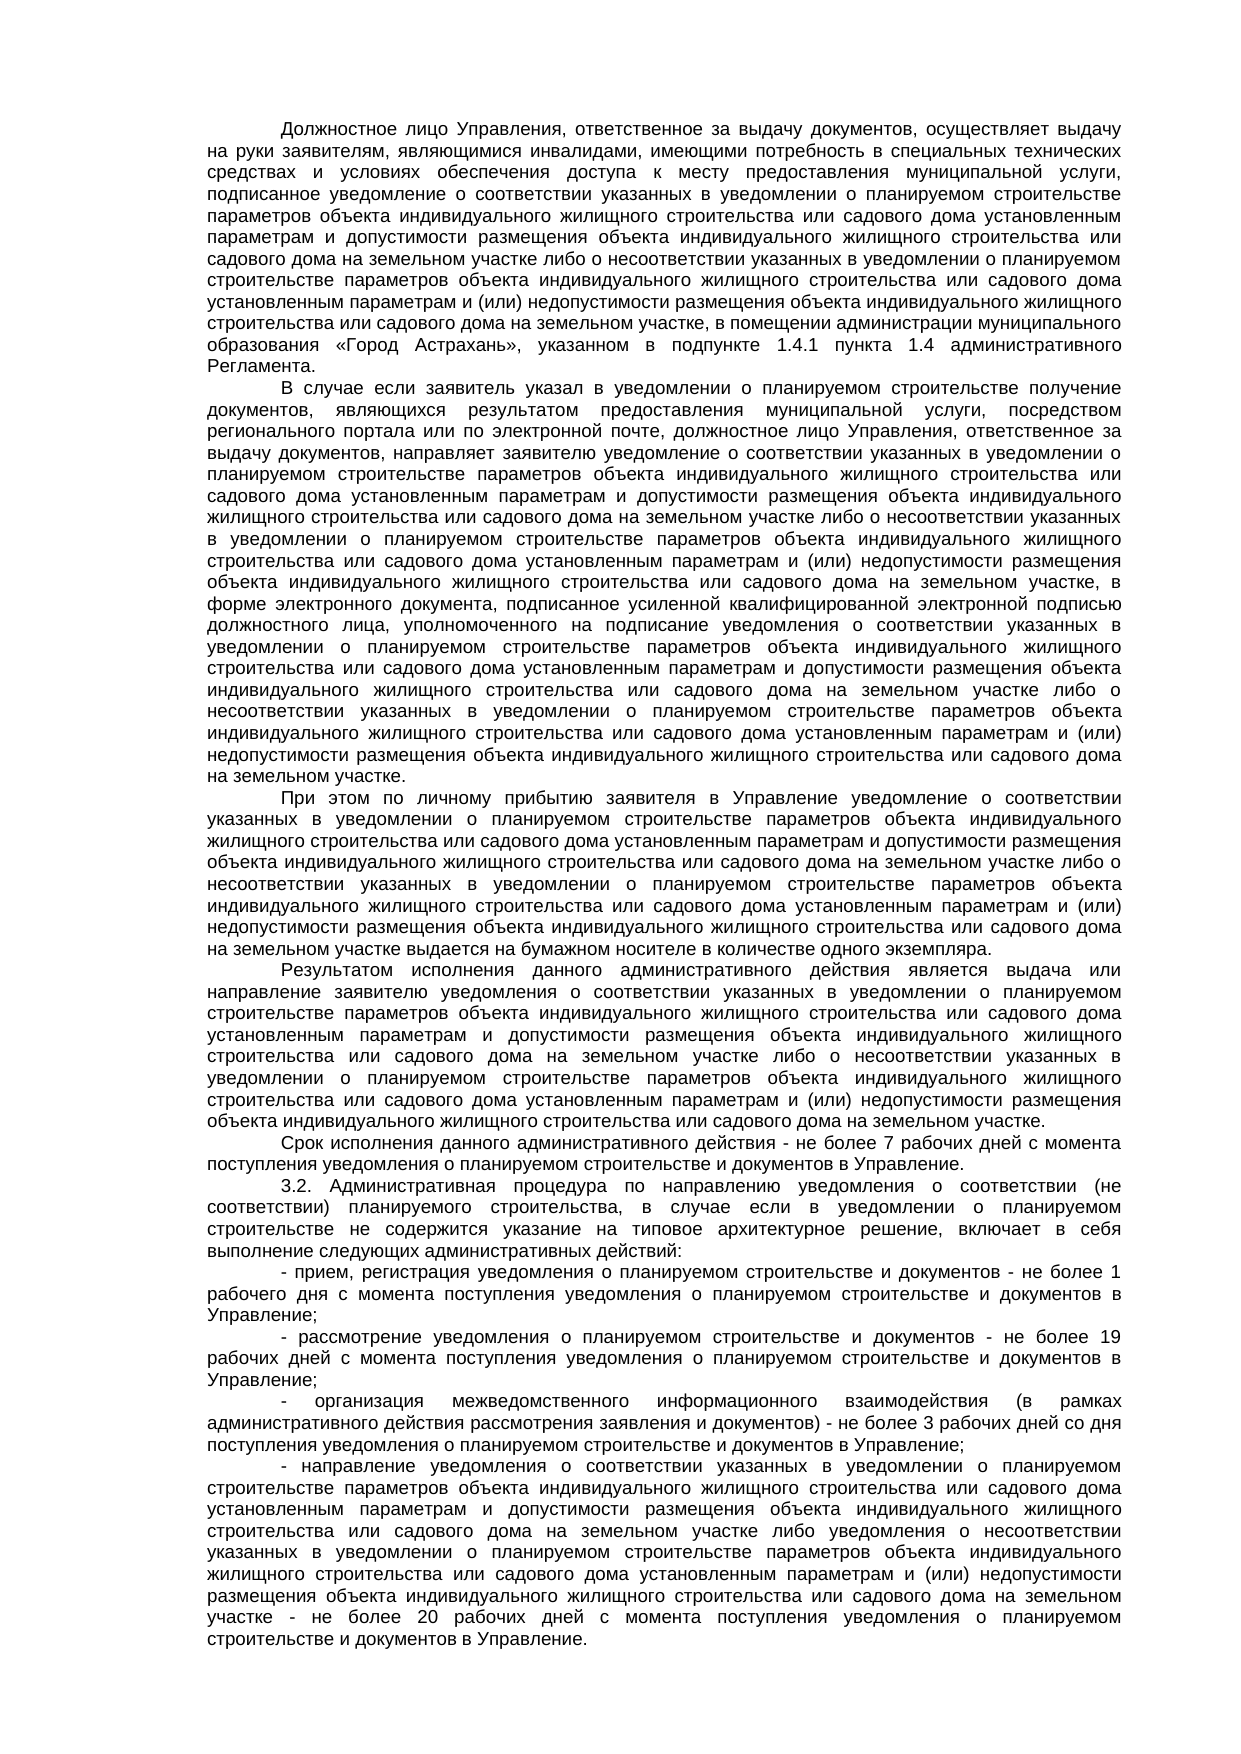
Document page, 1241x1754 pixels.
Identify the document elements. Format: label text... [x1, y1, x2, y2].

text 3.2. Административная процедура по направлению уведомления о соответствии (не соответствии) планируемого строительства, в случае если в уведомлении о планируемом строительстве не содержится указание на типовое архитектурное решение, включает в себя выполнение следующих административных действий: [207, 1175, 1122, 1261]
text В случае если заявитель указал в уведомлении о планируемом строительстве получение документов, являющихся результатом предоставления муниципальной услуги, посредством регионального портала или по электронной почте, должностное лицо Управления, ответственное за выдачу документов, направляет заявителю уведомление о соответствии указанных в уведомлении о планируемом строительстве параметров объекта индивидуального жилищного строительства или садового дома установленным параметрам и допустимости размещения объекта индивидуального жилищного строительства или садового дома на земельном участке либо о несоответствии указанных в уведомлении о планируемом строительстве параметров объекта индивидуального жилищного строительства или садового дома установленным параметрам и (или) недопустимости размещения объекта индивидуального жилищного строительства или садового дома на земельном участке, в форме электронного документа, подписанное усиленной квалифицированной электронной подписью должностного лица, уполномоченного на подписание уведомления о соответствии указанных в уведомлении о планируемом строительстве параметров объекта индивидуального жилищного строительства или садового дома установленным параметрам и допустимости размещения объекта индивидуального жилищного строительства или садового дома на земельном участке либо о несоответствии указанных в уведомлении о планируемом строительстве параметров объекта индивидуального жилищного строительства или садового дома установленным параметрам и (или) недопустимости размещения объекта индивидуального жилищного строительства или садового дома на земельном участке. [207, 377, 1122, 787]
text - прием, регистрация уведомления о планируемом строительстве и документов - не более 1 рабочего дня с момента поступления уведомления о планируемом строительстве и документов в Управление; [207, 1261, 1122, 1326]
text Должностное лицо Управления, ответственное за выдачу документов, осуществляет выдачу на руки заявителям, являющимися инвалидами, имеющими потребность в специальных технических средствах и условиях обеспечения доступа к месту предоставления муниципальной услуги, подписанное уведомление о соответствии указанных в уведомлении о планируемом строительстве параметров объекта индивидуального жилищного строительства или садового дома установленным параметрам и допустимости размещения объекта индивидуального жилищного строительства или садового дома на земельном участке либо о несоответствии указанных в уведомлении о планируемом строительстве параметров объекта индивидуального жилищного строительства или садового дома установленным параметрам и (или) недопустимости размещения объекта индивидуального жилищного строительства или садового дома на земельном участке, в помещении администрации муниципального образования «Город Астрахань», указанном в подпункте 1.4.1 пункта 1.4 административного Регламента. [207, 118, 1122, 377]
text - рассмотрение уведомления о планируемом строительстве и документов - не более 19 рабочих дней с момента поступления уведомления о планируемом строительстве и документов в Управление; [207, 1326, 1122, 1390]
text Срок исполнения данного административного действия - не более 7 рабочих дней с момента поступления уведомления о планируемом строительстве и документов в Управление. [207, 1132, 1122, 1175]
text При этом по личному прибытию заявителя в Управление уведомление о соответствии указанных в уведомлении о планируемом строительстве параметров объекта индивидуального жилищного строительства или садового дома установленным параметрам и допустимости размещения объекта индивидуального жилищного строительства или садового дома на земельном участке либо о несоответствии указанных в уведомлении о планируемом строительстве параметров объекта индивидуального жилищного строительства или садового дома установленным параметрам и (или) недопустимости размещения объекта индивидуального жилищного строительства или садового дома на земельном участке выдается на бумажном носителе в количестве одного экземпляра. [207, 787, 1122, 959]
text - направление уведомления о соответствии указанных в уведомлении о планируемом строительстве параметров объекта индивидуального жилищного строительства или садового дома установленным параметрам и допустимости размещения объекта индивидуального жилищного строительства или садового дома на земельном участке либо уведомления о несоответствии указанных в уведомлении о планируемом строительстве параметров объекта индивидуального жилищного строительства или садового дома установленным параметрам и (или) недопустимости размещения объекта индивидуального жилищного строительства или садового дома на земельном участке - не более 20 рабочих дней с момента поступления уведомления о планируемом строительстве и документов в Управление. [207, 1455, 1122, 1649]
text - организация межведомственного информационного взаимодействия (в рамках административного действия рассмотрения заявления и документов) - не более 3 рабочих дней со дня поступления уведомления о планируемом строительстве и документов в Управление; [207, 1390, 1122, 1455]
text Результатом исполнения данного административного действия является выдача или направление заявителю уведомления о соответствии указанных в уведомлении о планируемом строительстве параметров объекта индивидуального жилищного строительства или садового дома установленным параметрам и допустимости размещения объекта индивидуального жилищного строительства или садового дома на земельном участке либо о несоответствии указанных в уведомлении о планируемом строительстве параметров объекта индивидуального жилищного строительства или садового дома установленным параметрам и (или) недопустимости размещения объекта индивидуального жилищного строительства или садового дома на земельном участке. [207, 959, 1122, 1132]
